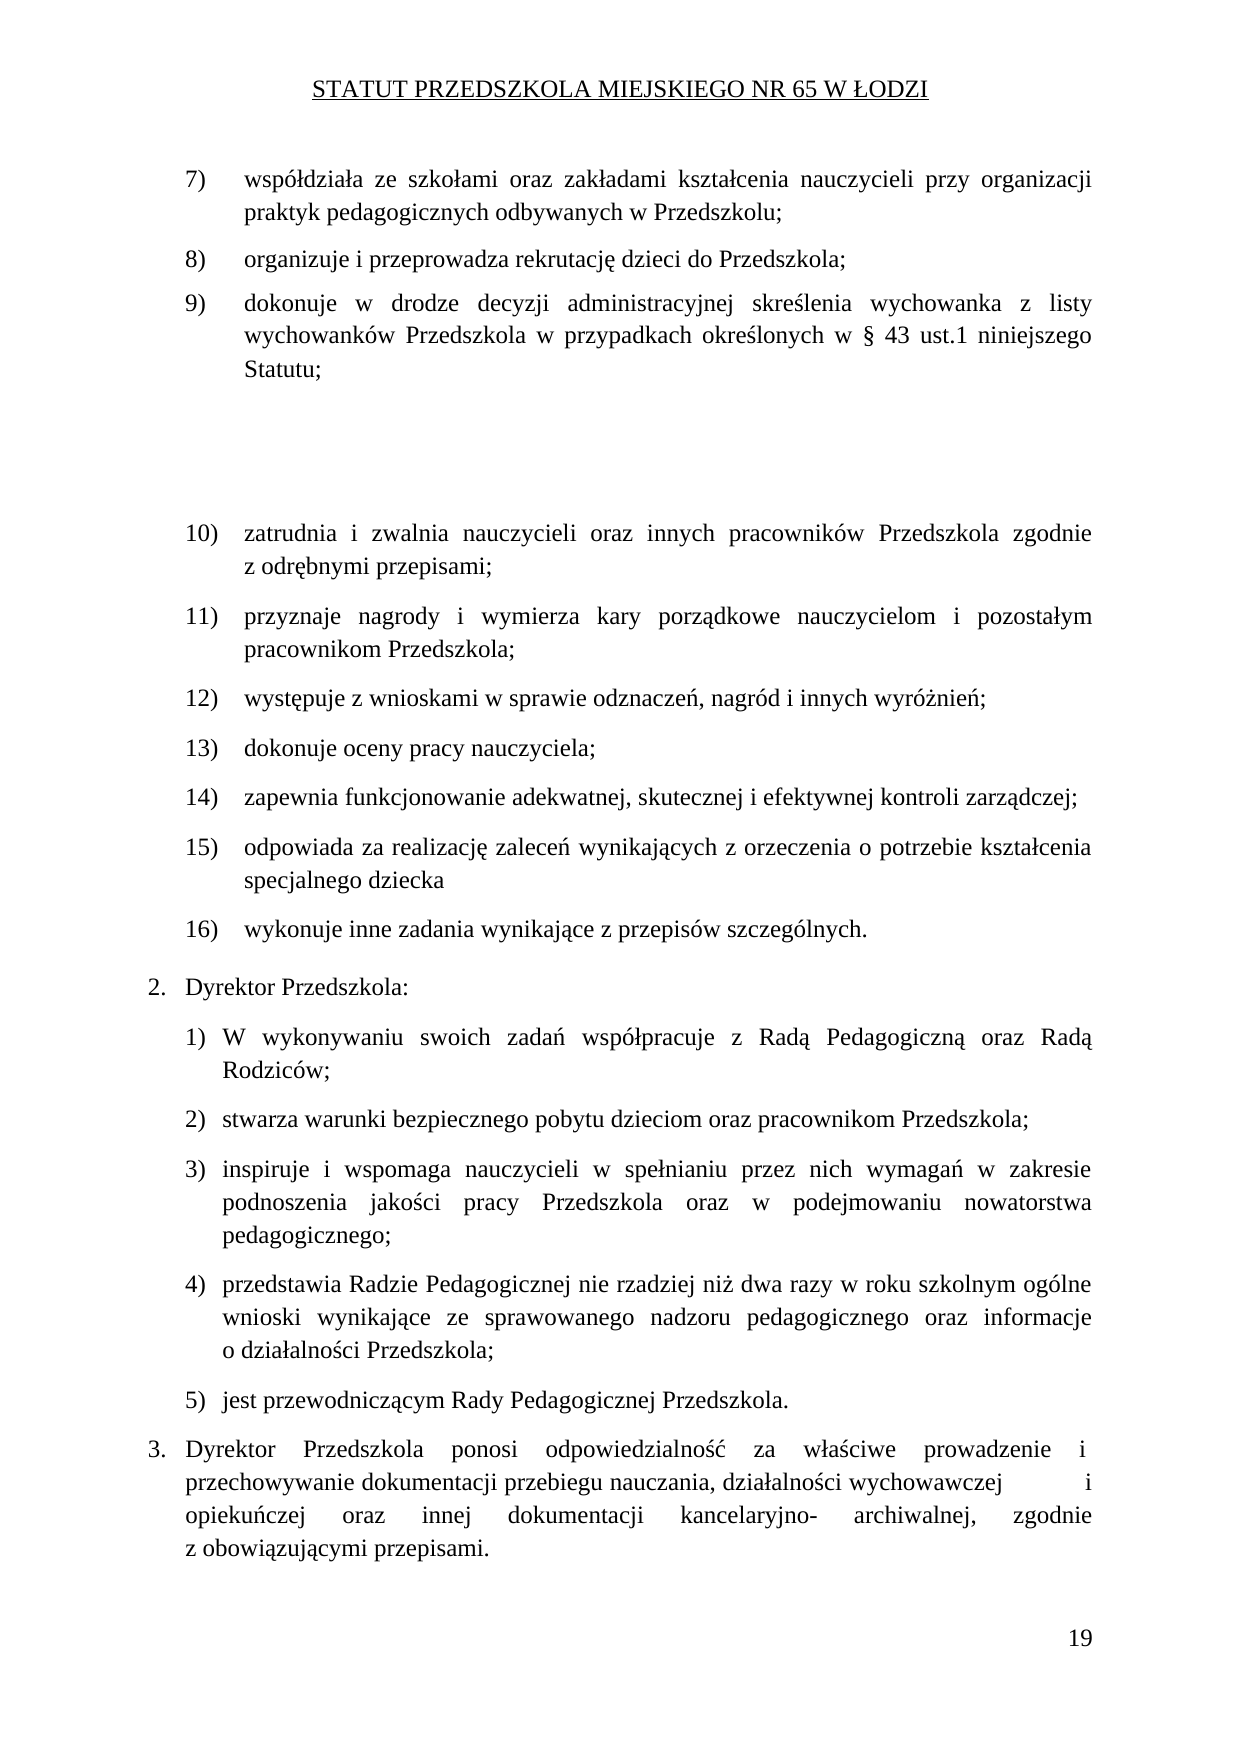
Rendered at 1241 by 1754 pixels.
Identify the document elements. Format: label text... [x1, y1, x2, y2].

list organizuje i przeprowadza rekrutację dzieci do Przedszkola; [185, 244, 1093, 273]
list jest przewodniczącym Rady Pedagogicznej Przedszkola. [185, 1385, 1093, 1414]
list dokonuje oceny pracy nauczyciela; [185, 733, 1093, 762]
list przedstawia Radzie Pedagogicznej nie rzadziej niż dwa razy w roku szkolnym ogólne wnioski wynikające ze sprawowanego nadzoru pedagogicznego oraz informacje o działalności Przedszkola; [185, 1269, 1093, 1364]
list występuje z wnioskami w sprawie odznaczeń, nagród i innych wyróżnień; [185, 683, 1093, 712]
list stwarza warunki bezpiecznego pobytu dzieciom oraz pracownikom Przedszkola; [185, 1104, 1093, 1133]
list współdziała ze szkołami oraz zakładami kształcenia nauczycieli przy organizacji praktyk pedagogicznych odbywanych w Przedszkolu; [185, 164, 1093, 226]
list Dyrektor Przedszkola ponosi odpowiedzialność za właściwe prowadzenie i przechowywanie dokumentacji przebiegu nauczania, działalności wychowawczej i opiekuńczej oraz innej dokumentacji kancelaryjno- archiwalnej, zgodnie z obowiązującymi przepisami. [148, 1434, 1093, 1562]
list inspiruje i wspomaga nauczycieli w spełnianiu przez nich wymagań w zakresie podnoszenia jakości pracy Przedszkola oraz w podejmowaniu nowatorstwa pedagogicznego; [185, 1154, 1093, 1249]
list przyznaje nagrody i wymierza kary porządkowe nauczycielom i pozostałym pracownikom Przedszkola; [185, 601, 1093, 663]
list zapewnia funkcjonowanie adekwatnej, skutecznej i efektywnej kontroli zarządczej; [185, 782, 1093, 811]
list Dyrektor Przedszkola: [148, 972, 1093, 1001]
list wykonuje inne zadania wynikające z przepisów szczególnych. [185, 914, 1093, 943]
list dokonuje w drodze decyzji administracyjnej skreślenia wychowanka z listy wychowanków Przedszkola w przypadkach określonych w § 43 ust.1 niniejszego Statutu; [185, 288, 1093, 382]
list zatrudnia i zwalnia nauczycieli oraz innych pracowników Przedszkola zgodnie z odrębnymi przepisami; [185, 518, 1093, 580]
list W wykonywaniu swoich zadań współpracuje z Radą Pedagogiczną oraz Radą Rodziców; [185, 1022, 1093, 1084]
list odpowiada za realizację zaleceń wynikających z orzeczenia o potrzebie kształcenia specjalnego dziecka [185, 832, 1093, 894]
